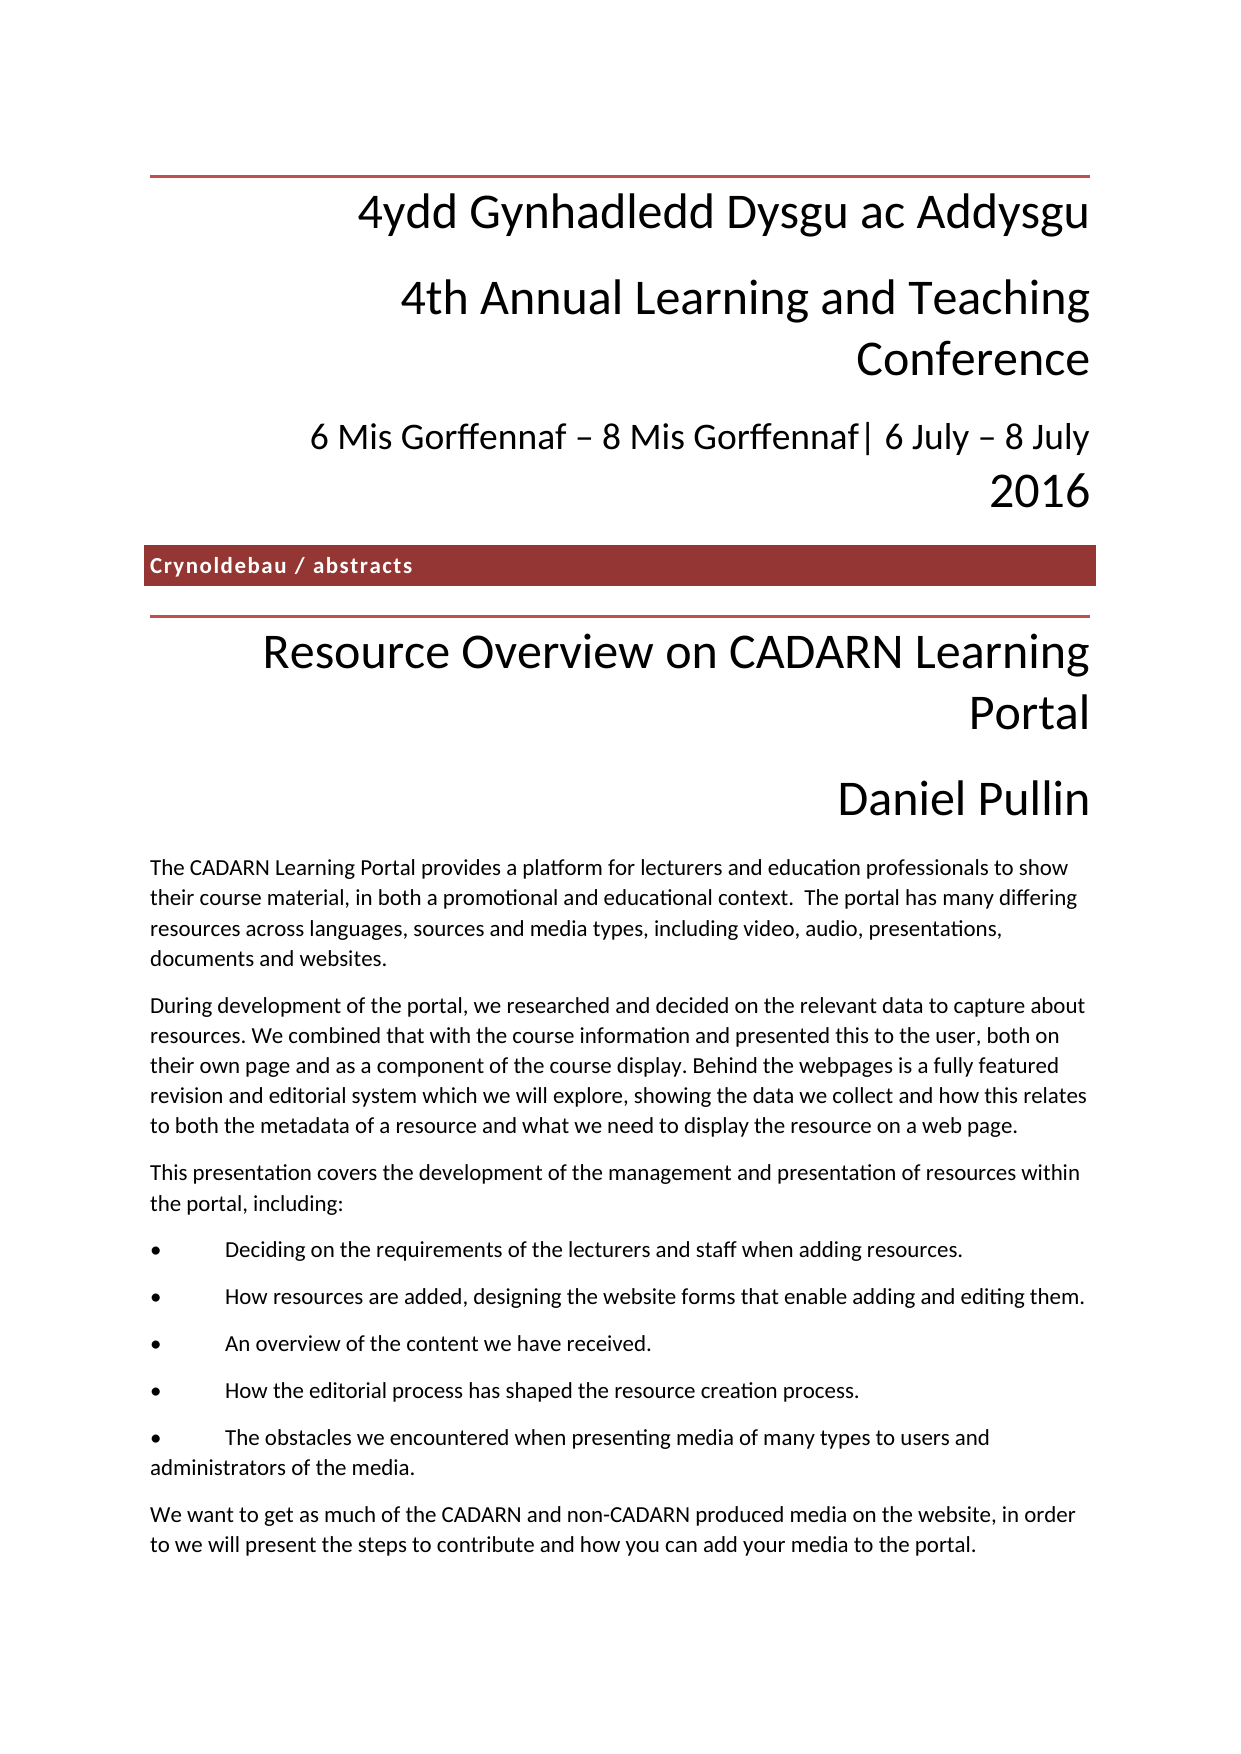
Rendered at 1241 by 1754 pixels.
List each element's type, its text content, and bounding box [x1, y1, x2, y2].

title 4th Annual Learning and Teaching Conference [150, 261, 1090, 388]
title Daniel Pullin [150, 762, 1090, 828]
text • How the editorial process has shaped the resource creation process. [150, 1376, 1090, 1404]
text • Deciding on the requirements of the lecturers and staff when adding resources. [150, 1236, 1090, 1263]
title Resource Overview on CADARN Learning Portal [150, 618, 1090, 742]
text We want to get as much of the CADARN and non-CADARN produced media on the website, in order to we will present the steps to contribute and how you can add your media to the portal. [150, 1500, 1090, 1558]
text The CADARN Learning Portal provides a platform for lecturers and education professionals to show their course material, in both a promotional and educational context. The portal has many differing resources across languages, sources and media types, including video, audio, presentations, documents and websites. [150, 853, 1090, 972]
text This presentation covers the development of the management and presentation of resources within the portal, including: [150, 1158, 1090, 1217]
text • The obstacles we encountered when presenting media of many types to users and administrators of the media. [150, 1423, 1090, 1481]
text During development of the portal, we researched and decided on the relevant data to capture about resources. We combined that with the course information and presented this to the user, both on their own page and as a component of the course display. Behind the webpages is a fully featured revision and editorial system which we will explore, showing the data we collect and how this relates to both the metadata of a resource and what we need to display the resource on a web page. [150, 991, 1090, 1139]
text • How resources are added, designing the website forms that enable adding and editing them. [150, 1282, 1090, 1310]
title 4ydd Gynhadledd Dysgu ac Addysgu [150, 178, 1090, 241]
subtitle Crynoldebau / abstracts [150, 551, 1090, 579]
text • An overview of the content we have received. [150, 1329, 1090, 1357]
title 6 Mis Gorffennaf – 8 Mis Gorffennaf| 6 July – 8 July 2016 [150, 408, 1090, 520]
